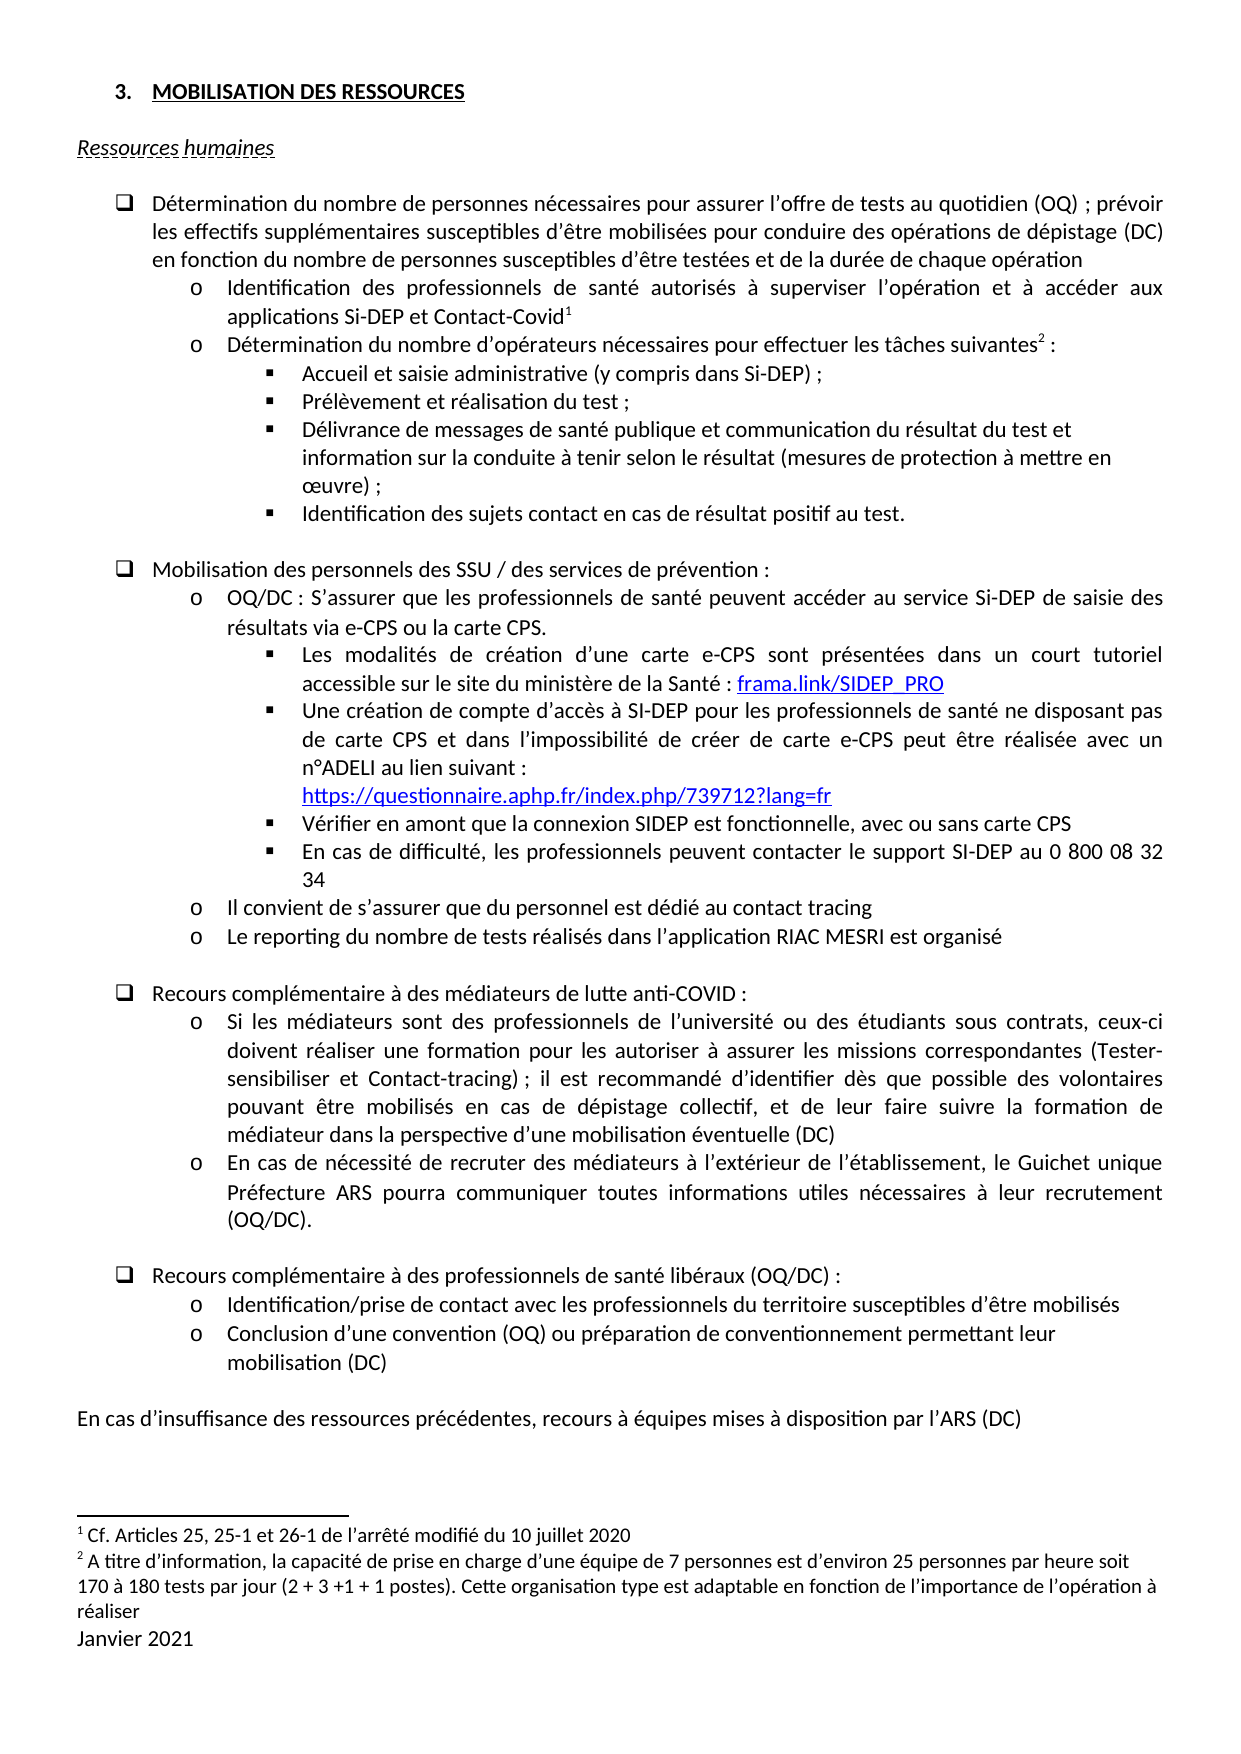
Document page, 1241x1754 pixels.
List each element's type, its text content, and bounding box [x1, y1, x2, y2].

list Détermination du nombre d’opérateurs nécessaires pour effectuer les tâches suivantes : [189, 330, 1163, 359]
list Recours complémentaire à des médiateurs de lutte anti-COVID : [114, 979, 1163, 1007]
list Identification des professionnels de santé autorisés à superviser l’opération et à accéder aux applications Si-DEP et Contact-Covid [189, 273, 1163, 330]
list Identification/prise de contact avec les professionnels du territoire susceptibles d’être mobilisés [189, 1290, 1163, 1319]
list Le reporting du nombre de tests réalisés dans l’application RIAC MESRI est organisé [189, 922, 1163, 951]
list En cas de difficulté, les professionnels peuvent contacter le support SI-DEP au 0 800 08 32 34 [264, 837, 1163, 893]
list Conclusion d’une convention (OQ) ou préparation de conventionnement permettant leur mobilisation (DC) [189, 1319, 1163, 1376]
text En cas d’insuffisance des ressources précédentes, recours à équipes mises à disposition par l’ARS (DC) [77, 1404, 1163, 1432]
list Accueil et saisie administrative (y compris dans Si-DEP) ; [264, 359, 1163, 387]
list Il convient de s’assurer que du personnel est dédié au contact tracing [189, 893, 1163, 922]
list Identification des sujets contact en cas de résultat positif au test. [264, 499, 1163, 527]
text Ressources humaines [77, 133, 1163, 161]
list Détermination du nombre de personnes nécessaires pour assurer l’offre de tests au quotidien (OQ) ; prévoir les effectifs supplémentaires susceptibles d’être mobilisées pour conduire des opérations de dépistage (DC) en fonction du nombre de personnes susceptibles d’être testées et de la durée de chaque opération [114, 189, 1163, 273]
list Recours complémentaire à des professionnels de santé libéraux (OQ/DC) : [114, 1262, 1163, 1290]
list MOBILISATION DES RESSOURCES [114, 77, 1163, 105]
list Les modalités de création d’une carte e-CPS sont présentées dans un court tutoriel accessible sur le site du ministère de la Santé : frama.link/SIDEP_PRO [264, 641, 1163, 697]
list En cas de nécessité de recruter des médiateurs à l’extérieur de l’établissement, le Guichet unique Préfecture ARS pourra communiquer toutes informations utiles nécessaires à leur recrutement (OQ/DC). [189, 1148, 1163, 1234]
list Vérifier en amont que la connexion SIDEP est fonctionnelle, avec ou sans carte CPS [264, 809, 1163, 837]
list https://questionnaire.aphp.fr/index.php/739712?lang=fr [302, 781, 1163, 809]
list Une création de compte d’accès à SI-DEP pour les professionnels de santé ne disposant pas de carte CPS et dans l’impossibilité de créer de carte e-CPS peut être réalisée avec un n°ADELI au lien suivant : [264, 697, 1163, 781]
list Mobilisation des personnels des SSU / des services de prévention : [114, 555, 1163, 583]
list Prélèvement et réalisation du test ; [264, 387, 1163, 415]
list Si les médiateurs sont des professionnels de l’université ou des étudiants sous contrats, ceux-ci doivent réaliser une formation pour les autoriser à assurer les missions correspondantes (Tester-sensibiliser et Contact-tracing) ; il est recommandé d’identifier dès que possible des volontaires pouvant être mobilisés en cas de dépistage collectif, et de leur faire suivre la formation de médiateur dans la perspective d’une mobilisation éventuelle (DC) [189, 1007, 1163, 1148]
list Délivrance de messages de santé publique et communication du résultat du test et information sur la conduite à tenir selon le résultat (mesures de protection à mettre en œuvre) ; [264, 415, 1163, 499]
list OQ/DC : S’assurer que les professionnels de santé peuvent accéder au service Si-DEP de saisie des résultats via e-CPS ou la carte CPS. [189, 583, 1163, 641]
